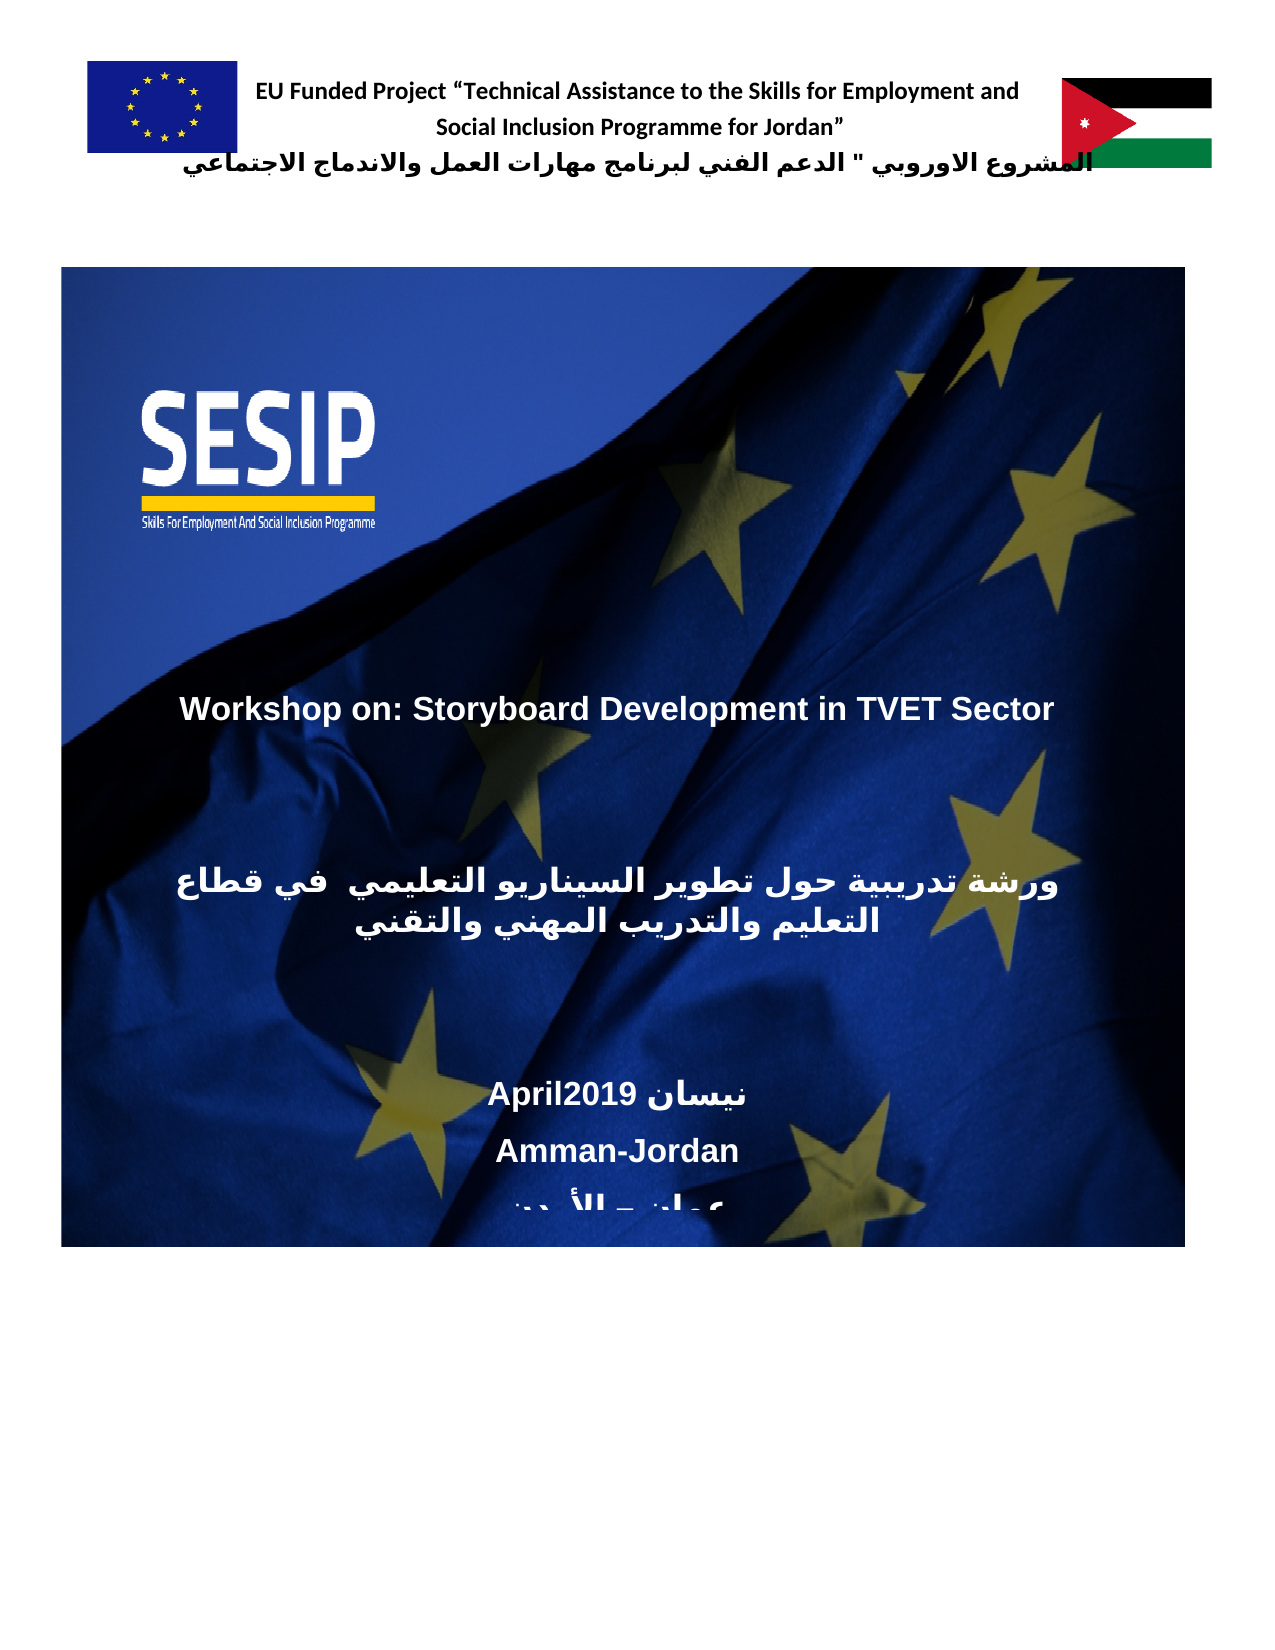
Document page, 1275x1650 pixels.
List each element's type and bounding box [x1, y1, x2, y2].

picture [1061, 78, 1212, 168]
picture [87, 61, 238, 153]
picture [60, 267, 1184, 1245]
